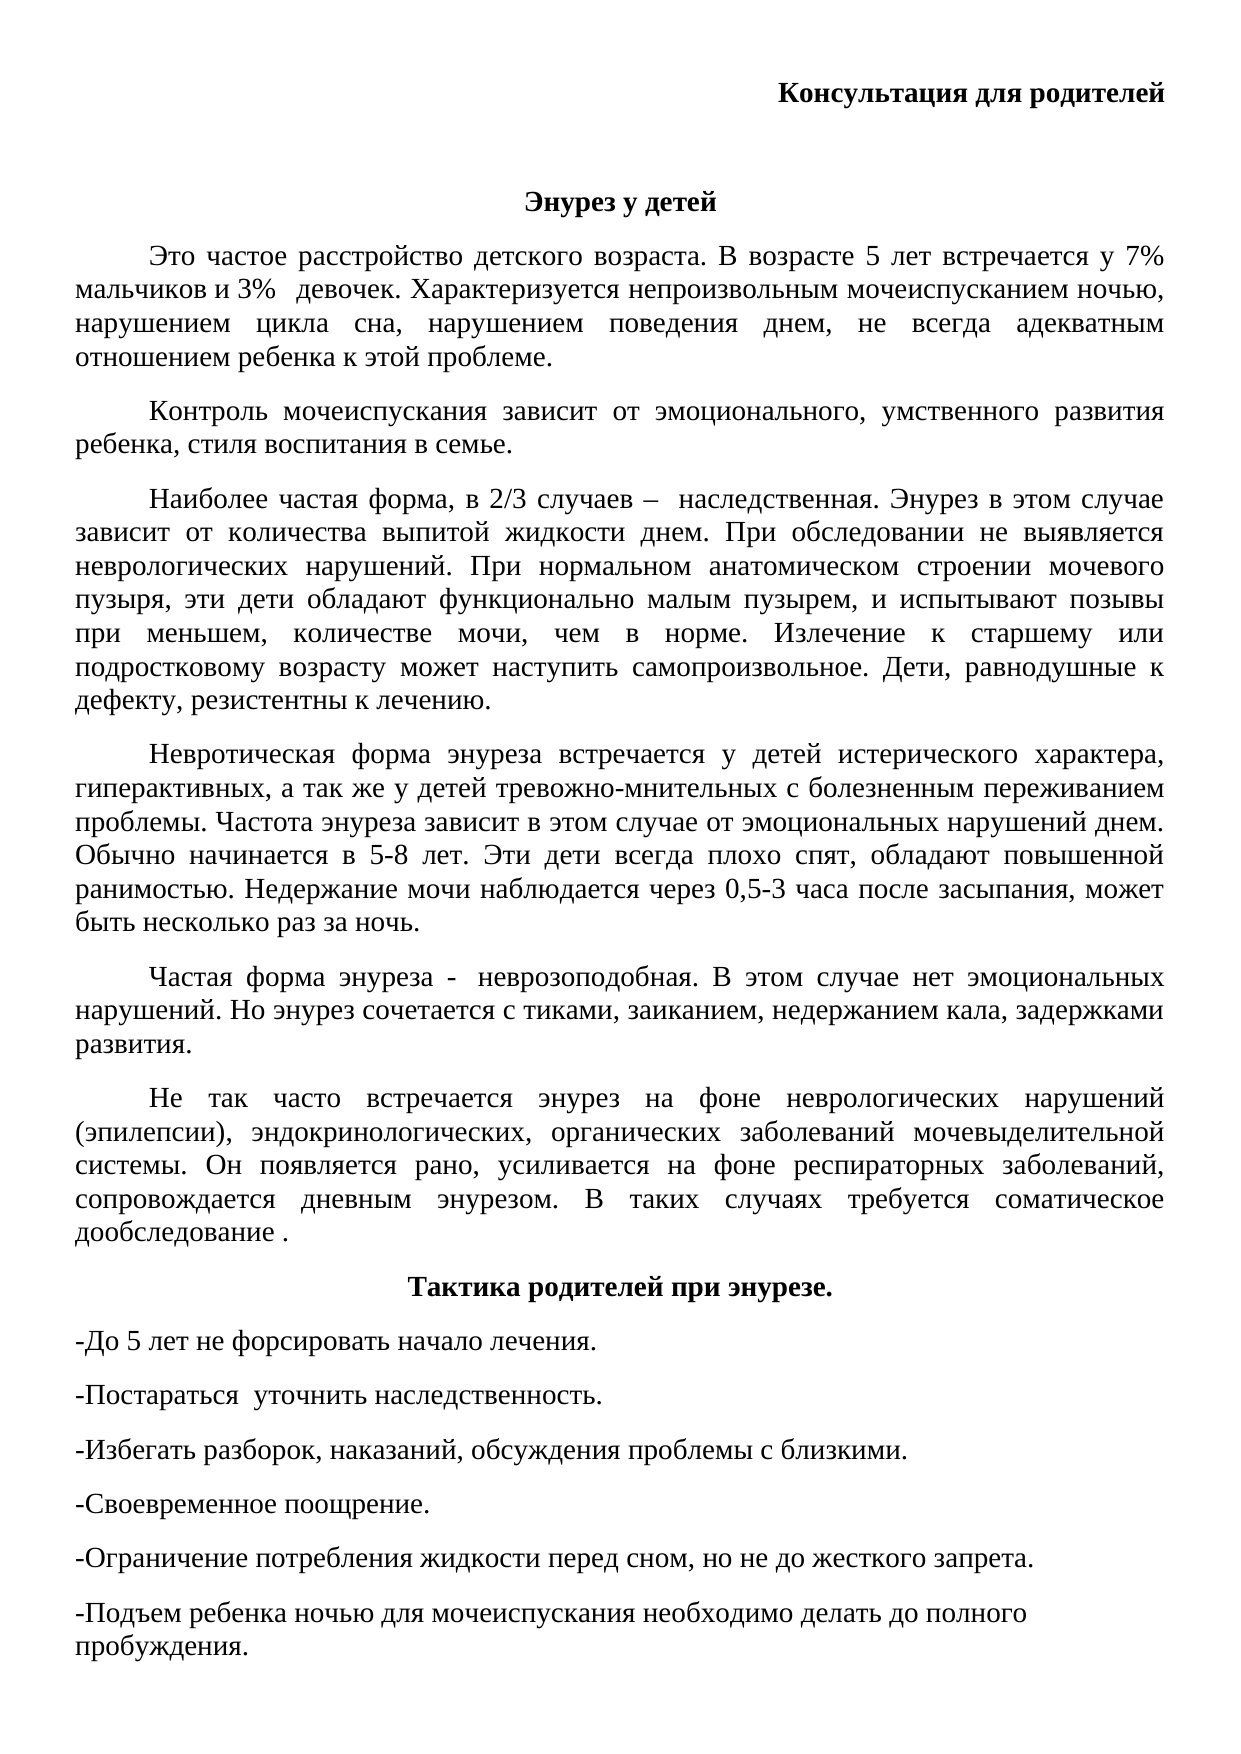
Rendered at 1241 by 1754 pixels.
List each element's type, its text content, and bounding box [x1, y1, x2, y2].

text Тактика родителей при энурезе. [75, 1269, 1165, 1302]
text -Избегать разборок, наказаний, обсуждения проблемы с близкими. [75, 1432, 1165, 1465]
text -До 5 лет не форсировать начало лечения. [75, 1323, 1165, 1357]
text Контроль мочеиспускания зависит от эмоционального, умственного развития ребенка, стиля воспитания в семье. [75, 393, 1165, 460]
text Это частое расстройство детского возраста. В возрасте 5 лет встречается у 7% мальчиков и 3% девочек. Характеризуется непроизвольным мочеиспусканием ночью, нарушением цикла сна, нарушением поведения днем, не всегда адекватным отношением ребенка к этой проблеме. [75, 238, 1165, 372]
text Не так часто встречается энурез на фоне неврологических нарушений (эпилепсии), эндокринологических, органических заболеваний мочевыделительной системы. Он появляется рано, усиливается на фоне респираторных заболеваний, сопровождается дневным энурезом. В таких случаях требуется соматическое дообследование . [75, 1080, 1165, 1248]
text Энурез у детей [75, 184, 1165, 217]
text -Своевременное поощрение. [75, 1486, 1165, 1520]
text Консультация для родителей [75, 75, 1165, 108]
text -Ограничение потребления жидкости перед сном, но не до жесткого запрета. [75, 1541, 1165, 1574]
text Невротическая форма энуреза встречается у детей истерического характера, гиперактивных, а так же у детей тревожно-мнительных с болезненным переживанием проблемы. Частота энуреза зависит в этом случае от эмоциональных нарушений днем. Обычно начинается в 5-8 лет. Эти дети всегда плохо спят, обладают повышенной ранимостью. Недержание мочи наблюдается через 0,5-3 часа после засыпания, может быть несколько раз за ночь. [75, 737, 1165, 938]
text -Подъем ребенка ночью для мочеиспускания необходимо делать до полного пробуждения. [75, 1595, 1165, 1662]
text Частая форма энуреза - неврозоподобная. В этом случае нет эмоциональных нарушений. Но энурез сочетается с тиками, заиканием, недержанием кала, задержками развития. [75, 959, 1165, 1059]
text Наиболее частая форма, в 2/3 случаев – наследственная. Энурез в этом случае зависит от количества выпитой жидкости днем. При обследовании не выявляется неврологических нарушений. При нормальном анатомическом строении мочевого пузыря, эти дети обладают функционально малым пузырем, и испытывают позывы при меньшем, количестве мочи, чем в норме. Излечение к старшему или подростковому возрасту может наступить самопроизвольное. Дети, равнодушные к дефекту, резистентны к лечению. [75, 481, 1165, 716]
text -Постараться уточнить наследственность. [75, 1377, 1165, 1411]
